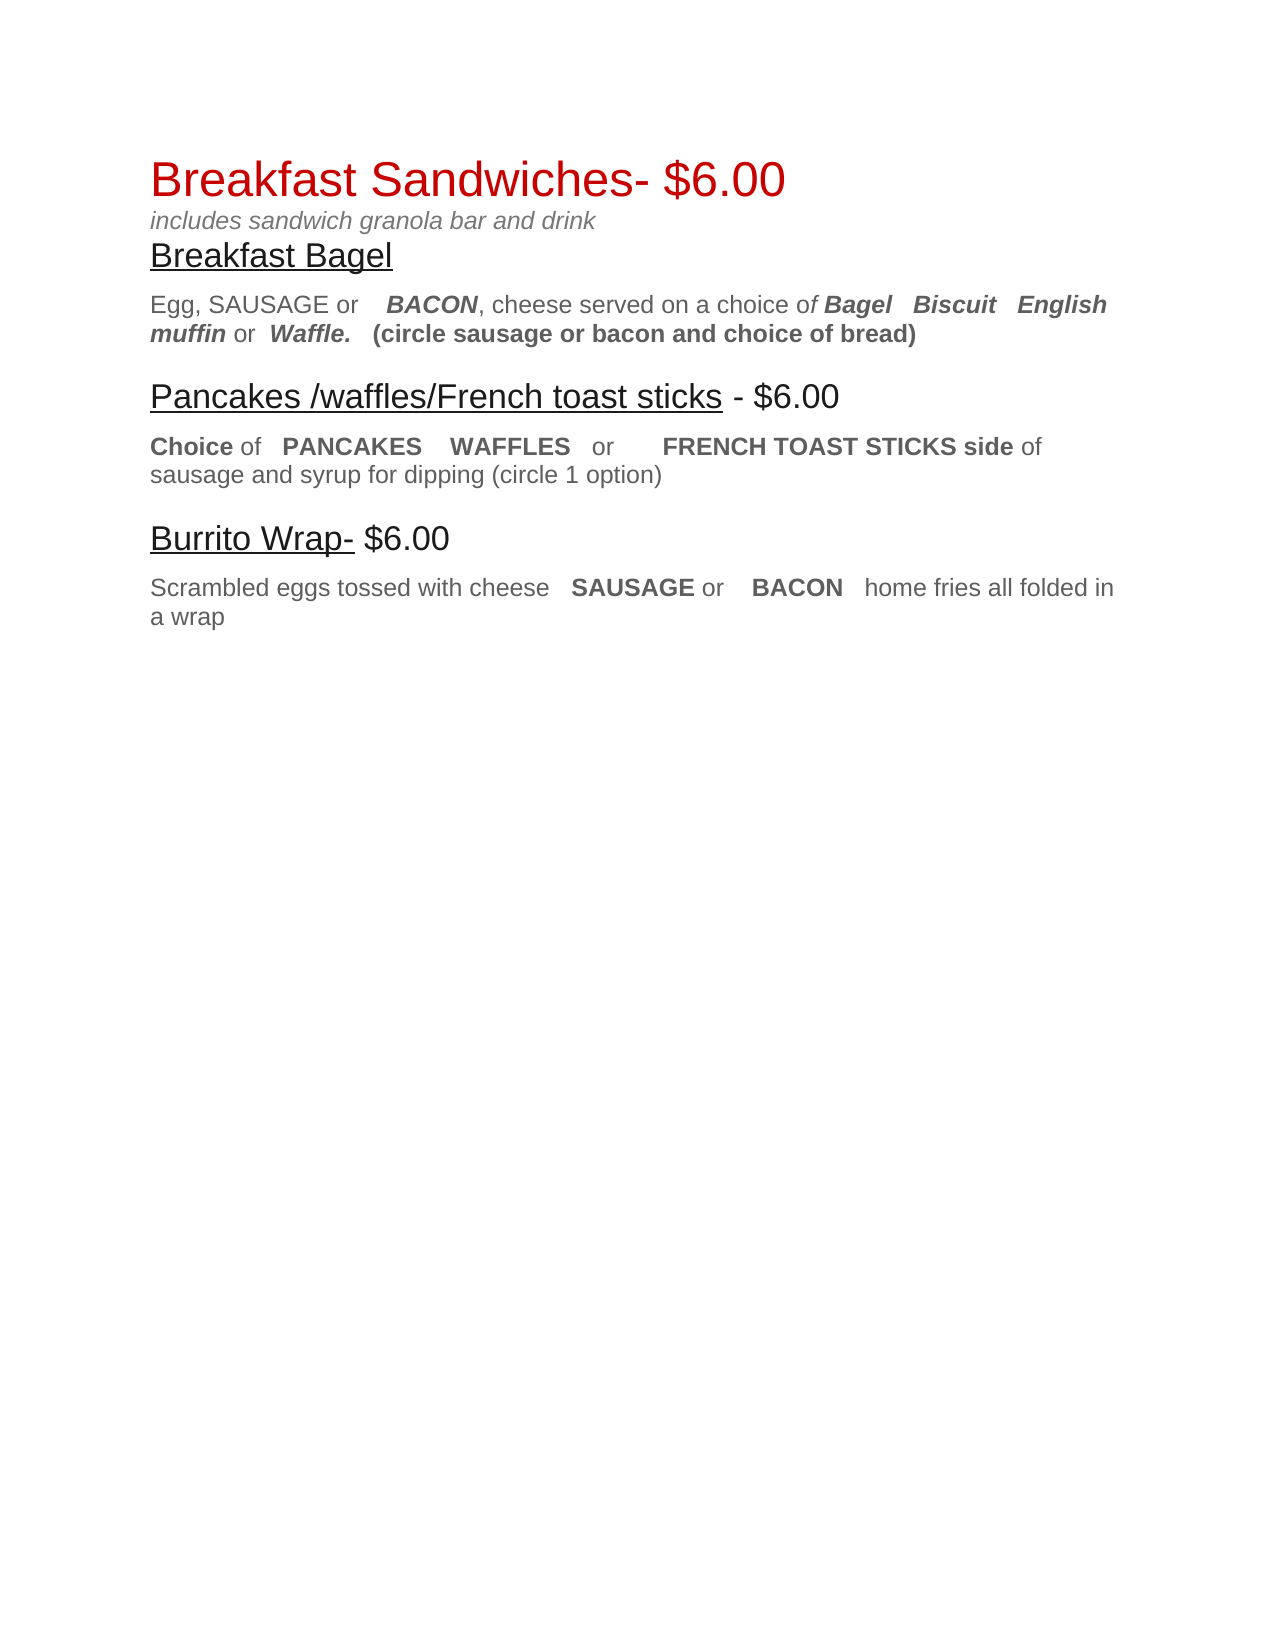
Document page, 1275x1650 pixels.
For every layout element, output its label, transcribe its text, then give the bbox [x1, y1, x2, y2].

text Scrambled eggs tossed with cheese SAUSAGE or BACON home fries all folded in a wrap [150, 573, 1125, 631]
text Breakfast Sandwiches- $6.00 [150, 150, 1125, 206]
text Egg, SAUSAGE or BACON, cheese served on a choice of Bagel Biscuit English muffin or Waffle. (circle sausage or bacon and choice of bread) [150, 290, 1125, 348]
text Pancakes /waffles/French toast sticks - $6.00 [150, 376, 1125, 416]
text includes sandwich granola bar and drink [150, 206, 1125, 235]
text Choice of PANCAKES WAFFLES or FRENCH TOAST STICKS side of sausage and syrup for dipping (circle 1 option) [150, 432, 1125, 489]
text Breakfast Bagel [150, 235, 1125, 274]
text Burrito Wrap- $6.00 [150, 518, 1125, 557]
